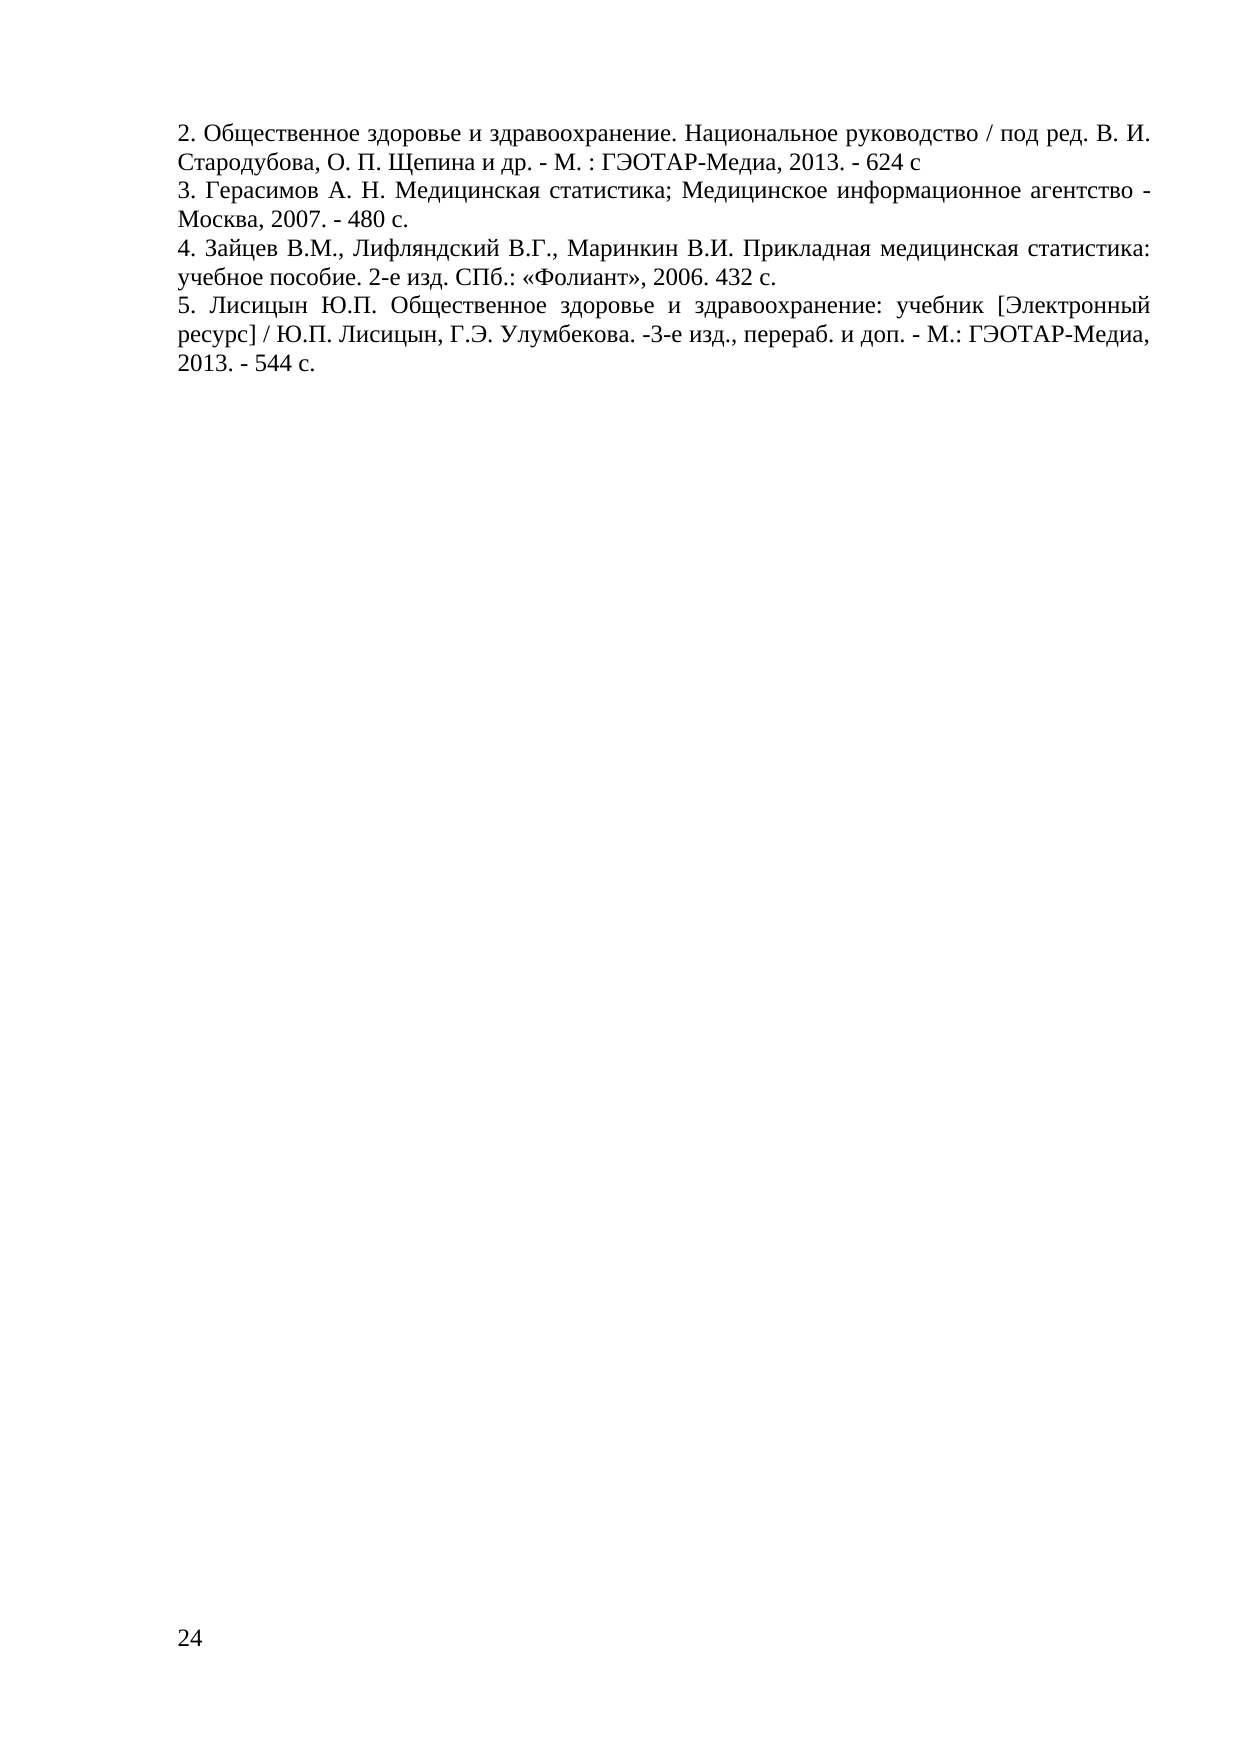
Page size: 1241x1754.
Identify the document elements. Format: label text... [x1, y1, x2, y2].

text 5. Лисицын Ю.П. Общественное здоровье и здравоохранение: учебник [Электронный ресурс] / Ю.П. Лисицын, Г.Э. Улумбекова. -3-е изд., перераб. и доп. - М.: ГЭОТАР-Медиа, 2013. - 544 с. [177, 291, 1152, 377]
text 3. Герасимов А. Н. Медицинская статистика; Медицинское информационное агентство - Москва, 2007. - 480 c. [177, 176, 1152, 233]
text 2. Общественное здоровье и здравоохранение. Национальное руководство / под ред. В. И. Стародубова, О. П. Щепина и др. - М. : ГЭОТАР-Медиа, 2013. - 624 с [177, 118, 1152, 176]
text 4. Зайцев В.М., Лифляндский В.Г., Маринкин В.И. Прикладная медицинская статистика: учебное пособие. 2-е изд. СПб.: «Фолиант», 2006. 432 с. [177, 233, 1152, 291]
